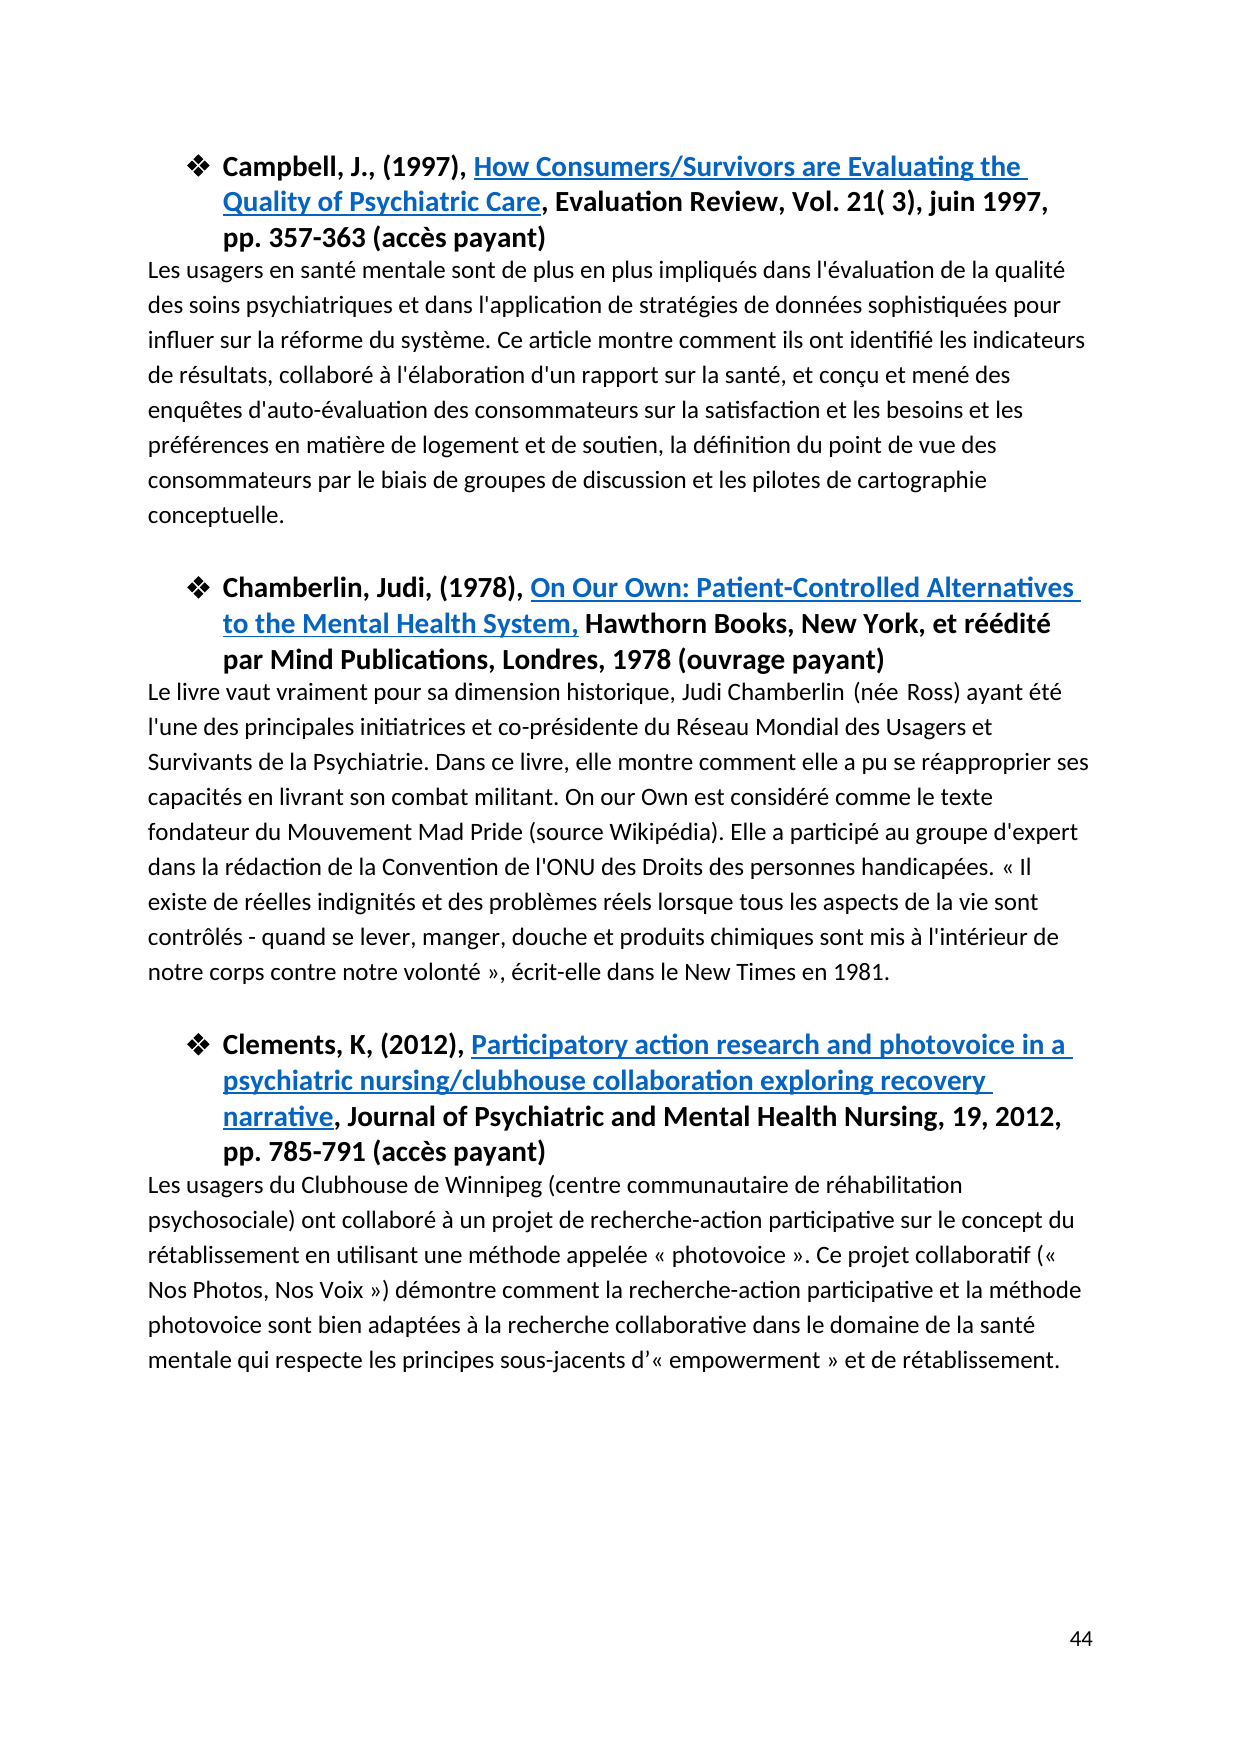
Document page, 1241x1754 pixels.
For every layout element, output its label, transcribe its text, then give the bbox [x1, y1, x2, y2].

list Chamberlin, Judi, (1978), On Our Own: Patient-Controlled Alternatives to the Mental Health System, Hawthorn Books, New York, et réédité par Mind Publications, Londres, 1978 (ouvrage payant) [185, 569, 1093, 676]
list Clements, K, (2012), Participatory action research and photovoice in a psychiatric nursing/clubhouse collaboration exploring recovery narrative, Journal of Psychiatric and Mental Health Nursing, 19, 2012, pp. 785-791 (accès payant) [185, 1026, 1093, 1169]
text Les usagers en santé mentale sont de plus en plus impliqués dans l'évaluation de la qualité des soins psychiatriques et dans l'application de stratégies de données sophistiquées pour influer sur la réforme du système. Ce article montre comment ils ont identifié les indicateurs de résultats, collaboré à l'élaboration d'un rapport sur la santé, et conçu et mené des enquêtes d'auto-évaluation des consommateurs sur la satisfaction et les besoins et les préférences en matière de logement et de soutien, la définition du point de vue des consommateurs par le biais de groupes de discussion et les pilotes de cartographie conceptuelle. [148, 254, 1093, 530]
text Les usagers du Clubhouse de Winnipeg (centre communautaire de réhabilitation psychosociale) ont collaboré à un projet de recherche-action participative sur le concept du rétablissement en utilisant une méthode appelée « photovoice ». Ce projet collaboratif (« Nos Photos, Nos Voix ») démontre comment la recherche-action participative et la méthode photovoice sont bien adaptées à la recherche collaborative dans le domaine de la santé mentale qui respecte les principes sous-jacents d’« empowerment » et de rétablissement. [148, 1169, 1093, 1374]
text Le livre vaut vraiment pour sa dimension historique, Judi Chamberlin (née Ross) ayant été l'une des principales initiatrices et co-présidente du Réseau Mondial des Usagers et Survivants de la Psychiatrie. Dans ce livre, elle montre comment elle a pu se réapproprier ses capacités en livrant son combat militant. On our Own est considéré comme le texte fondateur du Mouvement Mad Pride (source Wikipédia). Elle a participé au groupe d'expert dans la rédaction de la Convention de l'ONU des Droits des personnes handicapées. « Il existe de réelles indignités et des problèmes réels lorsque tous les aspects de la vie sont contrôlés - quand se lever, manger, douche et produits chimiques sont mis à l'intérieur de notre corps contre notre volonté », écrit-elle dans le New Times en 1981. [148, 676, 1093, 987]
list Campbell, J., (1997), How Consumers/Survivors are Evaluating the Quality of Psychiatric Care, Evaluation Review, Vol. 21( 3), juin 1997, pp. 357-363 (accès payant) [185, 148, 1093, 254]
